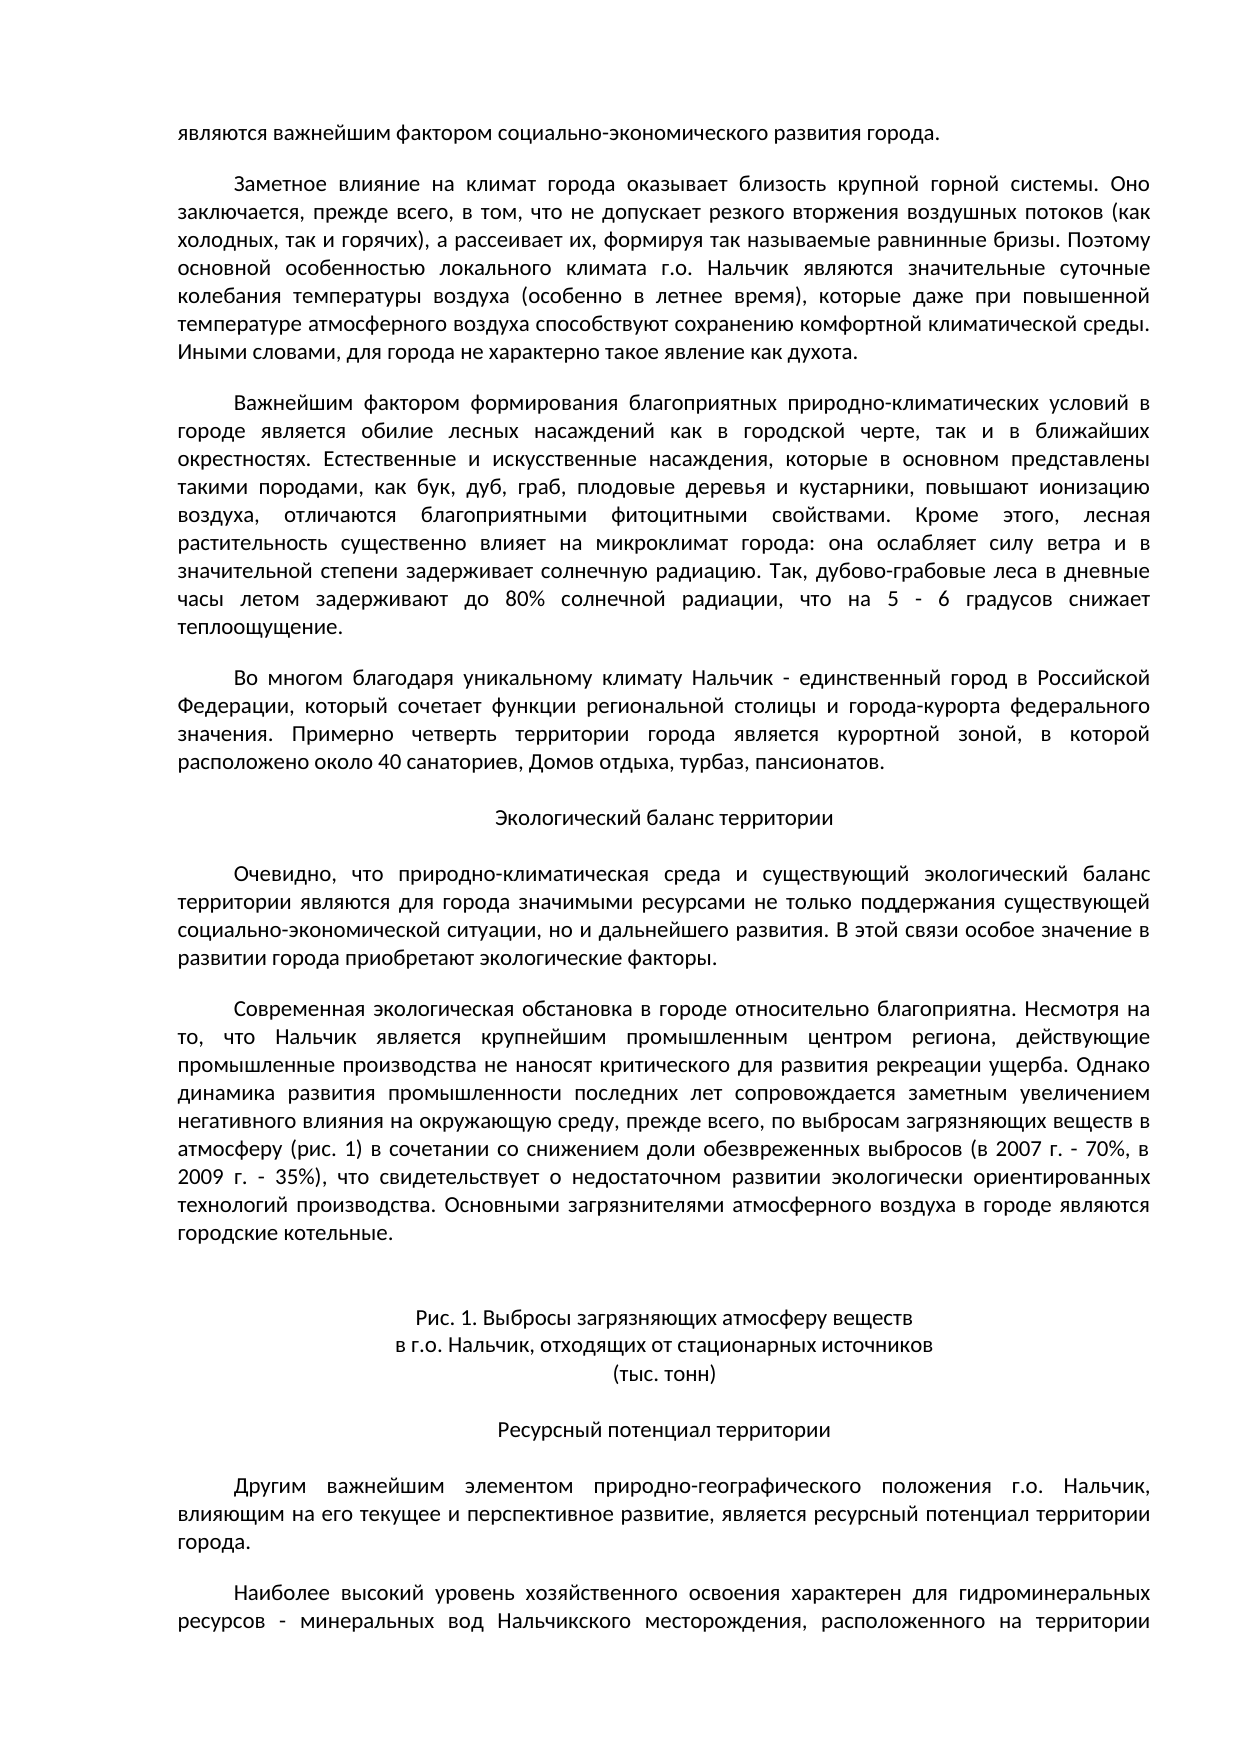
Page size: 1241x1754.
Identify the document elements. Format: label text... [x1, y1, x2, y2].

text Современная экологическая обстановка в городе относительно благоприятна. Несмотря на то, что Нальчик является крупнейшим промышленным центром региона, действующие промышленные производства не наносят критического для развития рекреации ущерба. Однако динамика развития промышленности последних лет сопровождается заметным увеличением негативного влияния на окружающую среду, прежде всего, по выбросам загрязняющих веществ в атмосферу (рис. 1) в сочетании со снижением доли обезвреженных выбросов (в 2007 г. - 70%, в 2009 г. - 35%), что свидетельствует о недостаточном развитии экологически ориентированных технологий производства. Основными загрязнителями атмосферного воздуха в городе являются городские котельные. [177, 994, 1152, 1247]
text Экологический баланс территории [177, 803, 1152, 831]
text Очевидно, что природно-климатическая среда и существующий экологический баланс территории являются для города значимыми ресурсами не только поддержания существующей социально-экономической ситуации, но и дальнейшего развития. В этой связи особое значение в развитии города приобретают экологические факторы. [177, 859, 1152, 971]
text Ресурсный потенциал территории [177, 1415, 1152, 1443]
text в г.о. Нальчик, отходящих от стационарных источников [177, 1331, 1152, 1359]
text Важнейшим фактором формирования благоприятных природно-климатических условий в городе является обилие лесных насаждений как в городской черте, так и в ближайших окрестностях. Естественные и искусственные насаждения, которые в основном представлены такими породами, как бук, дуб, граб, плодовые деревья и кустарники, повышают ионизацию воздуха, отличаются благоприятными фитоцитными свойствами. Кроме этого, лесная растительность существенно влияет на микроклимат города: она ослабляет силу ветра и в значительной степени задерживает солнечную радиацию. Так, дубово-грабовые леса в дневные часы летом задерживают до 80% солнечной радиации, что на 5 - 6 градусов снижает теплоощущение. [177, 388, 1152, 640]
text Заметное влияние на климат города оказывает близость крупной горной системы. Оно заключается, прежде всего, в том, что не допускает резкого вторжения воздушных потоков (как холодных, так и горячих), а рассеивает их, формируя так называемые равнинные бризы. Поэтому основной особенностью локального климата г.о. Нальчик являются значительные суточные колебания температуры воздуха (особенно в летнее время), которые даже при повышенной температуре атмосферного воздуха способствуют сохранению комфортной климатической среды. Иными словами, для города не характерно такое явление как духота. [177, 169, 1152, 365]
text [177, 118, 1152, 146]
text Во многом благодаря уникальному климату Нальчик - единственный город в Российской Федерации, который сочетает функции региональной столицы и города-курорта федерального значения. Примерно четверть территории города является курортной зоной, в которой расположено около 40 санаториев, Домов отдыха, турбаз, пансионатов. [177, 663, 1152, 775]
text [177, 1578, 1152, 1634]
text Другим важнейшим элементом природно-географического положения г.о. Нальчик, влияющим на его текущее и перспективное развитие, является ресурсный потенциал территории города. [177, 1471, 1152, 1555]
text Рис. 1. Выбросы загрязняющих атмосферу веществ [177, 1303, 1152, 1331]
text (тыс. тонн) [177, 1359, 1152, 1387]
